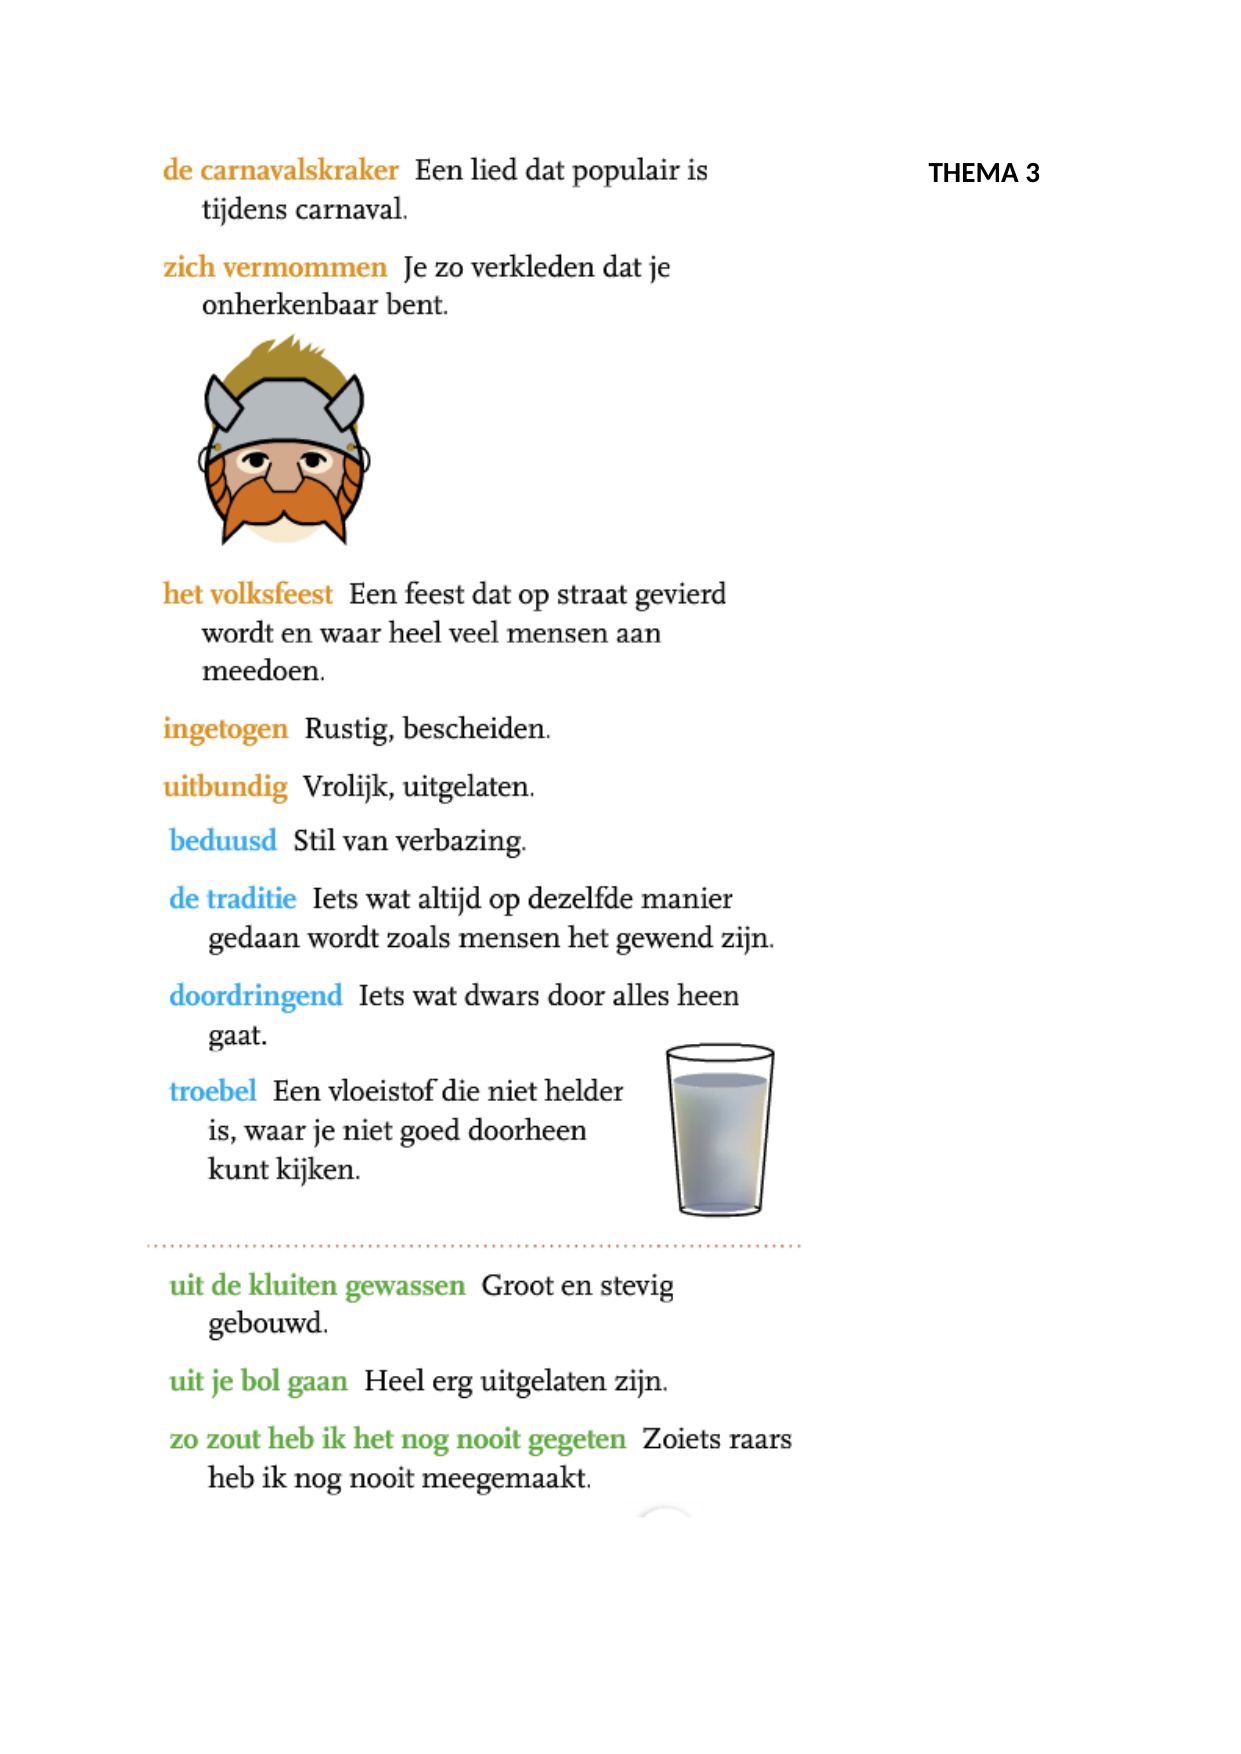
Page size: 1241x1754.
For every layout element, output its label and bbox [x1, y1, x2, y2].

picture [147, 147, 768, 815]
picture [147, 817, 850, 1530]
